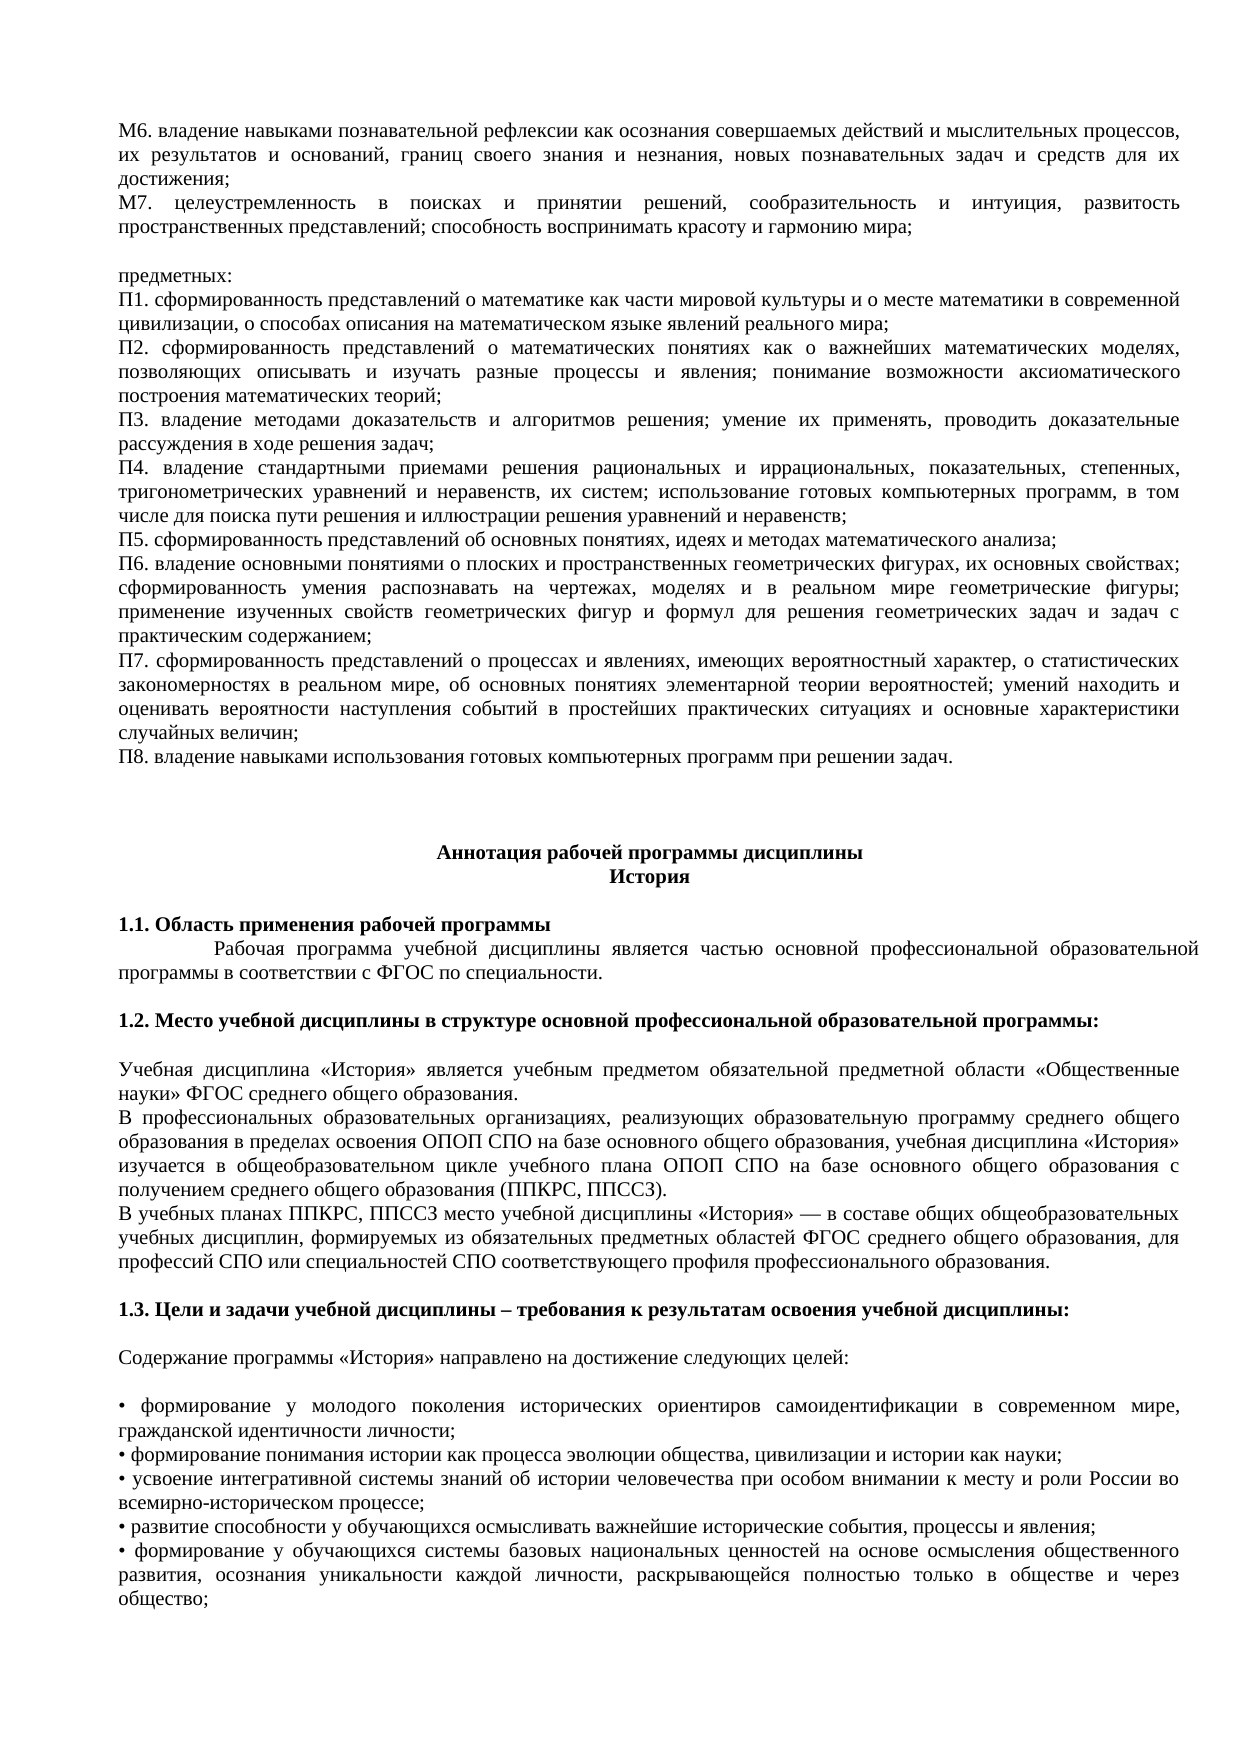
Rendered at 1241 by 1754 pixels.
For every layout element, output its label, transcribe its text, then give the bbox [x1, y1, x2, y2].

text предметных: [118, 262, 1181, 287]
text • формирование у молодого поколения исторических ориентиров самоидентификации в современном мире, гражданской идентичности личности; [118, 1393, 1181, 1442]
text История [118, 864, 1181, 888]
text 1.3. Цели и задачи учебной дисциплины – требования к результатам освоения учебной дисциплины: [118, 1297, 1181, 1321]
text В профессиональных образовательных организациях, реализующих образовательную программу среднего общего образования в пределах освоения ОПОП СПО на базе основного общего образования, учебная дисциплина «История» изучается в общеобразовательном цикле учебного плана ОПОП СПО на базе основного общего образования с получением среднего общего образования (ППКРС, ППССЗ). [118, 1105, 1181, 1201]
text Рабочая программа учебной дисциплины является частью основной профессиональной образовательной программы в соответствии с ФГОС по специальности. [118, 936, 1200, 984]
text В учебных планах ППКРС, ППССЗ место учебной дисциплины «История» — в составе общих общеобразовательных учебных дисциплин, формируемых из обязательных предметных областей ФГОС среднего общего образования, для профессий СПО или специальностей СПО соответствующего профиля профессионального образования. [118, 1201, 1181, 1273]
text П5. сформированность представлений об основных понятиях, идеях и методах математического анализа; [118, 527, 1181, 551]
text П6. владение основными понятиями о плоских и пространственных геометрических фигурах, их основных свойствах; сформированность умения распознавать на чертежах, моделях и в реальном мире геометрические фигуры; применение изученных свойств геометрических фигур и формул для решения геометрических задач и задач с практическим содержанием; [118, 551, 1181, 647]
text П7. сформированность представлений о процессах и явлениях, имеющих вероятностный характер, о статистических закономерностях в реальном мире, об основных понятиях элементарной теории вероятностей; умений находить и оценивать вероятности наступления событий в простейших практических ситуациях и основные характеристики случайных величин; [118, 647, 1181, 744]
text М7. целеустремленность в поисках и принятии решений, сообразительность и интуиция, развитость пространственных представлений; способность воспринимать красоту и гармонию мира; [118, 190, 1181, 238]
text Аннотация рабочей программы дисциплины [118, 840, 1181, 864]
text М6. владение навыками познавательной рефлексии как осознания совершаемых действий и мыслительных процессов, их результатов и оснований, границ своего знания и незнания, новых познавательных задач и средств для их достижения; [118, 118, 1181, 190]
text • усвоение интегративной системы знаний об истории человечества при особом внимании к месту и роли России во всемирно-историческом процессе; [118, 1466, 1181, 1514]
text П3. владение методами доказательств и алгоритмов решения; умение их применять, проводить доказательные рассуждения в ходе решения задач; [118, 407, 1181, 455]
text П2. сформированность представлений о математических понятиях как о важнейших математических моделях, позволяющих описывать и изучать разные процессы и явления; понимание возможности аксиоматического построения математических теорий; [118, 335, 1181, 407]
text • формирование у обучающихся системы базовых национальных ценностей на основе осмысления общественного развития, осознания уникальности каждой личности, раскрывающейся полностью только в обществе и через общество; [118, 1538, 1181, 1610]
text 1.1. Область применения рабочей программы [118, 912, 1200, 936]
text 1.2. Место учебной дисциплины в структуре основной профессиональной образовательной программы: [118, 1008, 1181, 1032]
text Содержание программы «История» направлено на достижение следующих целей: [118, 1345, 1181, 1369]
text • развитие способности у обучающихся осмысливать важнейшие исторические события, процессы и явления; [118, 1514, 1181, 1538]
text Учебная дисциплина «История» является учебным предметом обязательной предметной области «Общественные науки» ФГОС среднего общего образования. [118, 1057, 1181, 1105]
text П8. владение навыками использования готовых компьютерных программ при решении задач. [118, 744, 1181, 768]
text П4. владение стандартными приемами решения рациональных и иррациональных, показательных, степенных, тригонометрических уравнений и неравенств, их систем; использование готовых компьютерных программ, в том числе для поиска пути решения и иллюстрации решения уравнений и неравенств; [118, 455, 1181, 527]
text П1. сформированность представлений о математике как части мировой культуры и о месте математики в современной цивилизации, о способах описания на математическом языке явлений реального мира; [118, 287, 1181, 335]
text • формирование понимания истории как процесса эволюции общества, цивилизации и истории как науки; [118, 1442, 1181, 1466]
